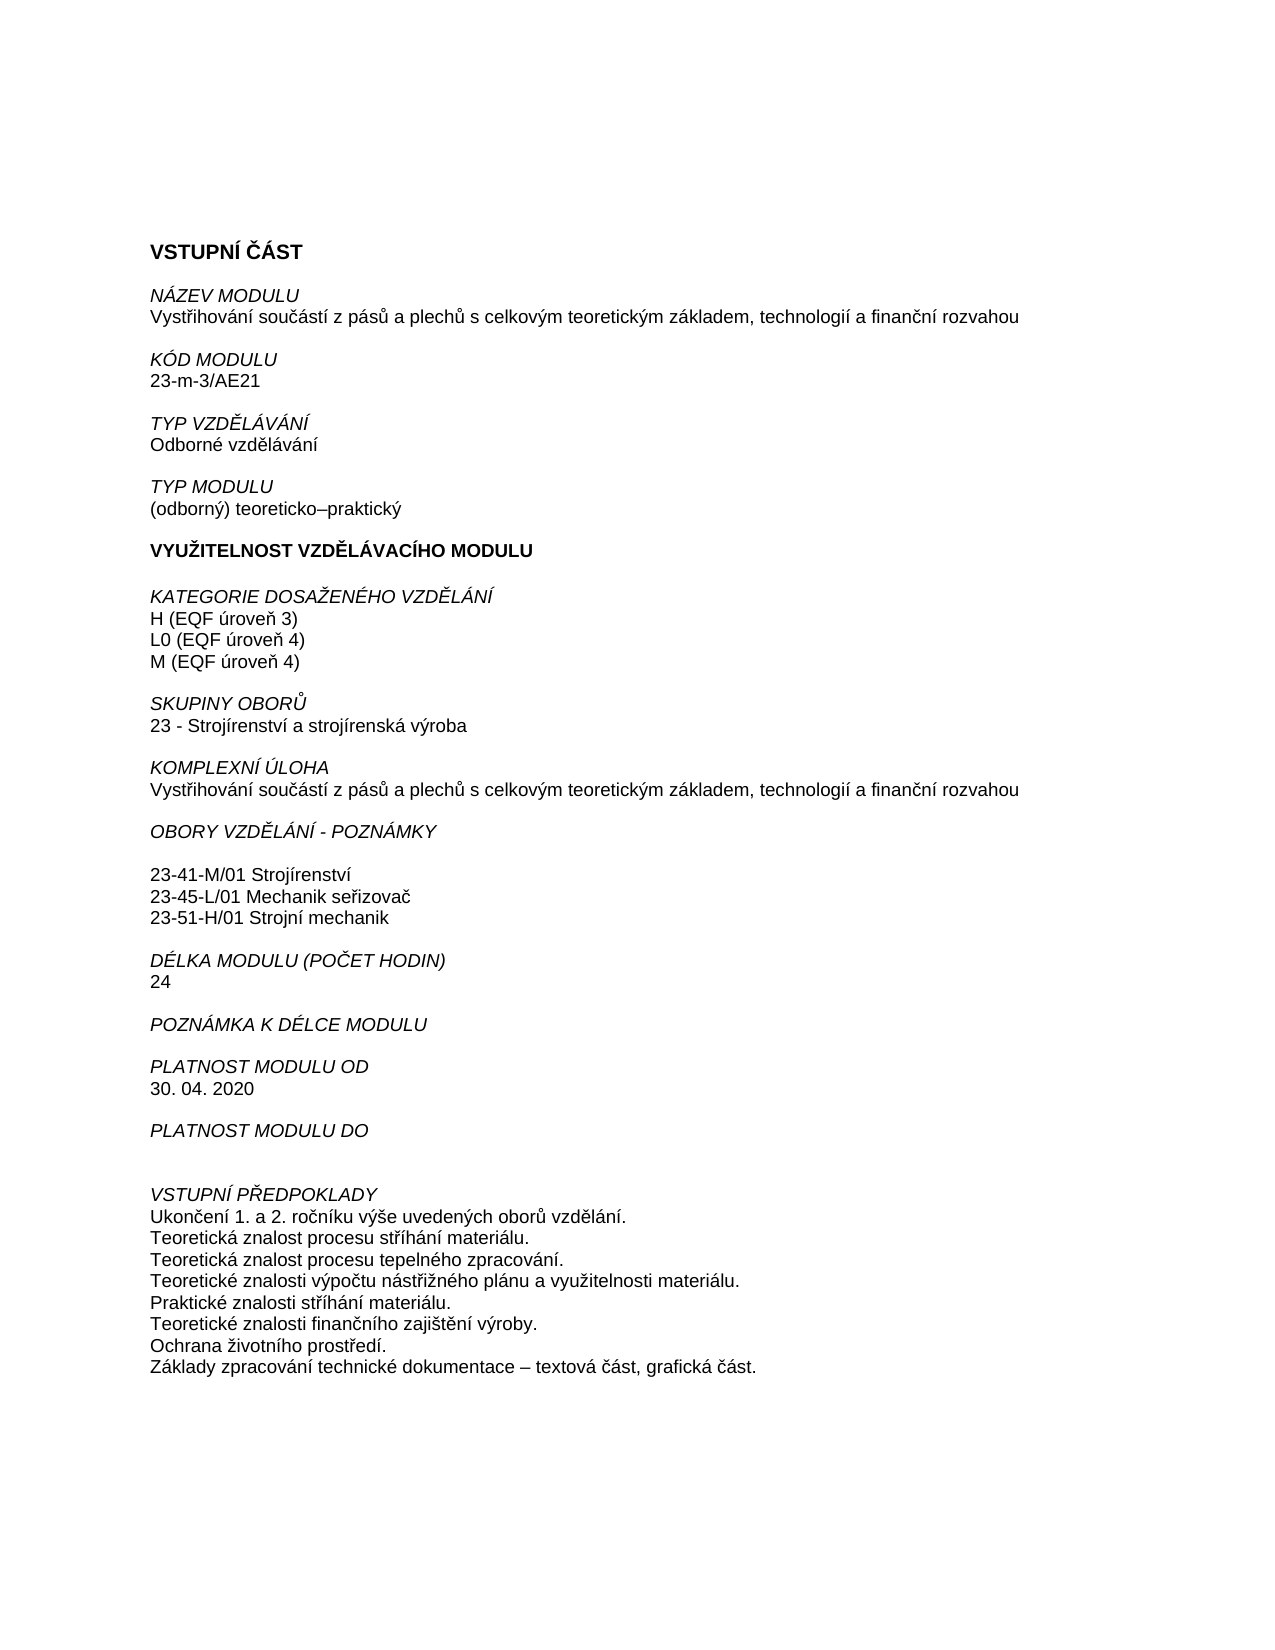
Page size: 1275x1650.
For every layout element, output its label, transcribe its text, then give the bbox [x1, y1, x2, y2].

text Teoretické znalosti finančního zajištění výroby. [150, 1313, 1125, 1335]
text 30. 04. 2020 [150, 1077, 1125, 1099]
subtitle Platnost modulu do [150, 1120, 1125, 1141]
text Vystřihování součástí z pásů a plechů s celkovým teoretickým základem, technologií a finanční rozvahou [150, 778, 1125, 800]
text 23-45-L/01 Mechanik seřizovač [150, 886, 1125, 907]
text 23-m-3/AE21 [150, 370, 1125, 392]
subtitle Délka modulu (počet hodin) [150, 949, 1125, 971]
subtitle VSTUPNÍ ČÁST [150, 240, 1125, 264]
subtitle Typ vzdělávání [150, 412, 1125, 434]
text Vystřihování součástí z pásů a plechů s celkovým teoretickým základem, technologií a finanční rozvahou [150, 306, 1125, 328]
subtitle Komplexní úloha [150, 757, 1125, 778]
text Teoretické znalosti výpočtu nástřižného plánu a využitelnosti materiálu. [150, 1270, 1125, 1292]
text Teoretická znalost procesu tepelného zpracování. [150, 1248, 1125, 1270]
text M (EQF úroveň 4) [150, 651, 1125, 672]
subtitle Název modulu [150, 284, 1125, 306]
subtitle Kód modulu [150, 348, 1125, 370]
text 23-41-M/01 Strojírenství [150, 864, 1125, 886]
text H (EQF úroveň 3) [150, 607, 1125, 629]
text 24 [150, 971, 1125, 993]
subtitle Platnost modulu od [150, 1056, 1125, 1077]
text Praktické znalosti stříhání materiálu. [150, 1292, 1125, 1313]
subtitle Typ modulu [150, 476, 1125, 498]
subtitle Skupiny oborů [150, 693, 1125, 714]
text Ukončení 1. a 2. ročníku výše uvedených oborů vzdělání. [150, 1205, 1125, 1227]
subtitle Poznámka k délce modulu [150, 1013, 1125, 1035]
text 23-51-H/01 Strojní mechanik [150, 907, 1125, 929]
subtitle Využitelnost vzdělávacího modulu [150, 540, 1125, 562]
subtitle Kategorie dosaženého vzdělání [150, 586, 1125, 607]
text Teoretická znalost procesu stříhání materiálu. [150, 1227, 1125, 1248]
text Základy zpracování technické dokumentace – textová část, grafická část. [150, 1356, 1125, 1378]
subtitle Obory vzdělání - poznámky [150, 821, 1125, 842]
text 23 - Strojírenství a strojírenská výroba [150, 714, 1125, 736]
subtitle Vstupní předpoklady [150, 1184, 1125, 1205]
text L0 (EQF úroveň 4) [150, 629, 1125, 651]
text Ochrana životního prostředí. [150, 1335, 1125, 1356]
text (odborný) teoreticko–praktický [150, 498, 1125, 519]
text Odborné vzdělávání [150, 434, 1125, 456]
